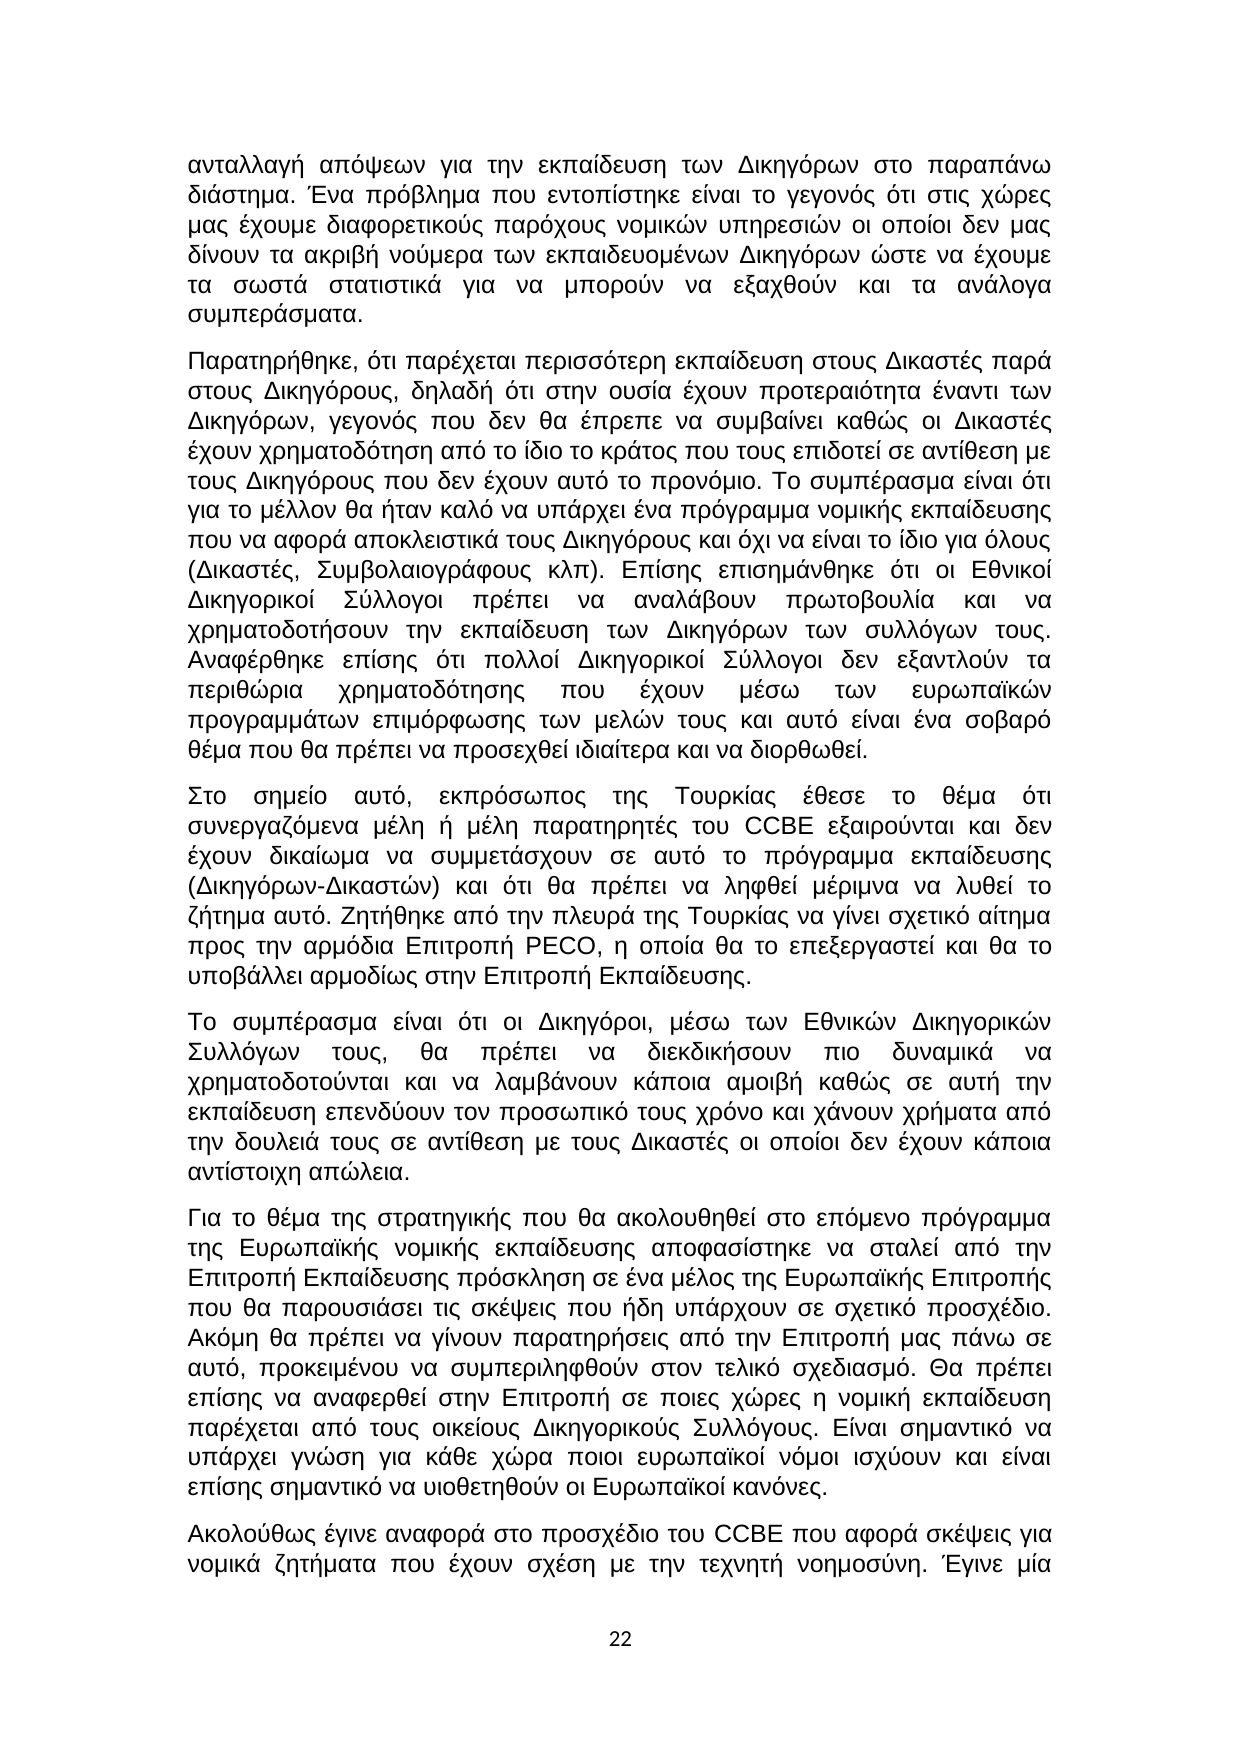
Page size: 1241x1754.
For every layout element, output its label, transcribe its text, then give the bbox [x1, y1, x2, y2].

text Στο σημείο αυτό, εκπρόσωπος της Τουρκίας έθεσε το θέμα ότι συνεργαζόμενα μέλη ή μέλη παρατηρητές του CCBE εξαιρούνται και δεν έχουν δικαίωμα να συμμετάσχουν σε αυτό το πρόγραμμα εκπαίδευσης (Δικηγόρων-Δικαστών) και ότι θα πρέπει να ληφθεί μέριμνα να λυθεί το ζήτημα αυτό. Ζητήθηκε από την πλευρά της Τουρκίας να γίνει σχετικό αίτημα προς την αρμόδια Επιτροπή PECO, η οποία θα το επεξεργαστεί και θα το υποβάλλει αρμοδίως στην Επιτροπή Εκπαίδευσης. [187, 781, 1053, 989]
text Παρατηρήθηκε, ότι παρέχεται περισσότερη εκπαίδευση στους Δικαστές παρά στους Δικηγόρους, δηλαδή ότι στην ουσία έχουν προτεραιότητα έναντι των Δικηγόρων, γεγονός που δεν θα έπρεπε να συμβαίνει καθώς οι Δικαστές έχουν χρηματοδότηση από το ίδιο το κράτος που τους επιδοτεί σε αντίθεση με τους Δικηγόρους που δεν έχουν αυτό το προνόμιο. Το συμπέρασμα είναι ότι για το μέλλον θα ήταν καλό να υπάρχει ένα πρόγραμμα νομικής εκπαίδευσης που να αφορά αποκλειστικά τους Δικηγόρους και όχι να είναι το ίδιο για όλους (Δικαστές, Συμβολαιογράφους κλπ). Επίσης επισημάνθηκε ότι οι Εθνικοί Δικηγορικοί Σύλλογοι πρέπει να αναλάβουν πρωτοβουλία και να χρηματοδοτήσουν την εκπαίδευση των Δικηγόρων των συλλόγων τους. Αναφέρθηκε επίσης ότι πολλοί Δικηγορικοί Σύλλογοι δεν εξαντλούν τα περιθώρια χρηματοδότησης που έχουν μέσω των ευρωπαϊκών προγραμμάτων επιμόρφωσης των μελών τους και αυτό είναι ένα σοβαρό θέμα που θα πρέπει να προσεχθεί ιδιαίτερα και να διορθωθεί. [187, 346, 1053, 763]
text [187, 150, 1053, 328]
text Το συμπέρασμα είναι ότι οι Δικηγόροι, μέσω των Εθνικών Δικηγορικών Συλλόγων τους, θα πρέπει να διεκδικήσουν πιο δυναμικά να χρηματοδοτούνται και να λαμβάνουν κάποια αμοιβή καθώς σε αυτή την εκπαίδευση επενδύουν τον προσωπικό τους χρόνο και χάνουν χρήματα από την δουλειά τους σε αντίθεση με τους Δικαστές οι οποίοι δεν έχουν κάποια αντίστοιχη απώλεια. [187, 1007, 1053, 1185]
text Για το θέμα της στρατηγικής που θα ακολουθηθεί στο επόμενο πρόγραμμα της Ευρωπαϊκής νομικής εκπαίδευσης αποφασίστηκε να σταλεί από την Επιτροπή Εκπαίδευσης πρόσκληση σε ένα μέλος της Ευρωπαϊκής Επιτροπής που θα παρουσιάσει τις σκέψεις που ήδη υπάρχουν σε σχετικό προσχέδιο. Ακόμη θα πρέπει να γίνουν παρατηρήσεις από την Επιτροπή μας πάνω σε αυτό, προκειμένου να συμπεριληφθούν στον τελικό σχεδιασμό. Θα πρέπει επίσης να αναφερθεί στην Επιτροπή σε ποιες χώρες η νομική εκπαίδευση παρέχεται από τους οικείους Δικηγορικούς Συλλόγους. Είναι σημαντικό να υπάρχει γνώση για κάθε χώρα ποιοι ευρωπαϊκοί νόμοι ισχύουν και είναι επίσης σημαντικό να υιοθετηθούν οι Ευρωπαϊκοί κανόνες. [187, 1203, 1053, 1501]
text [187, 1519, 1053, 1577]
